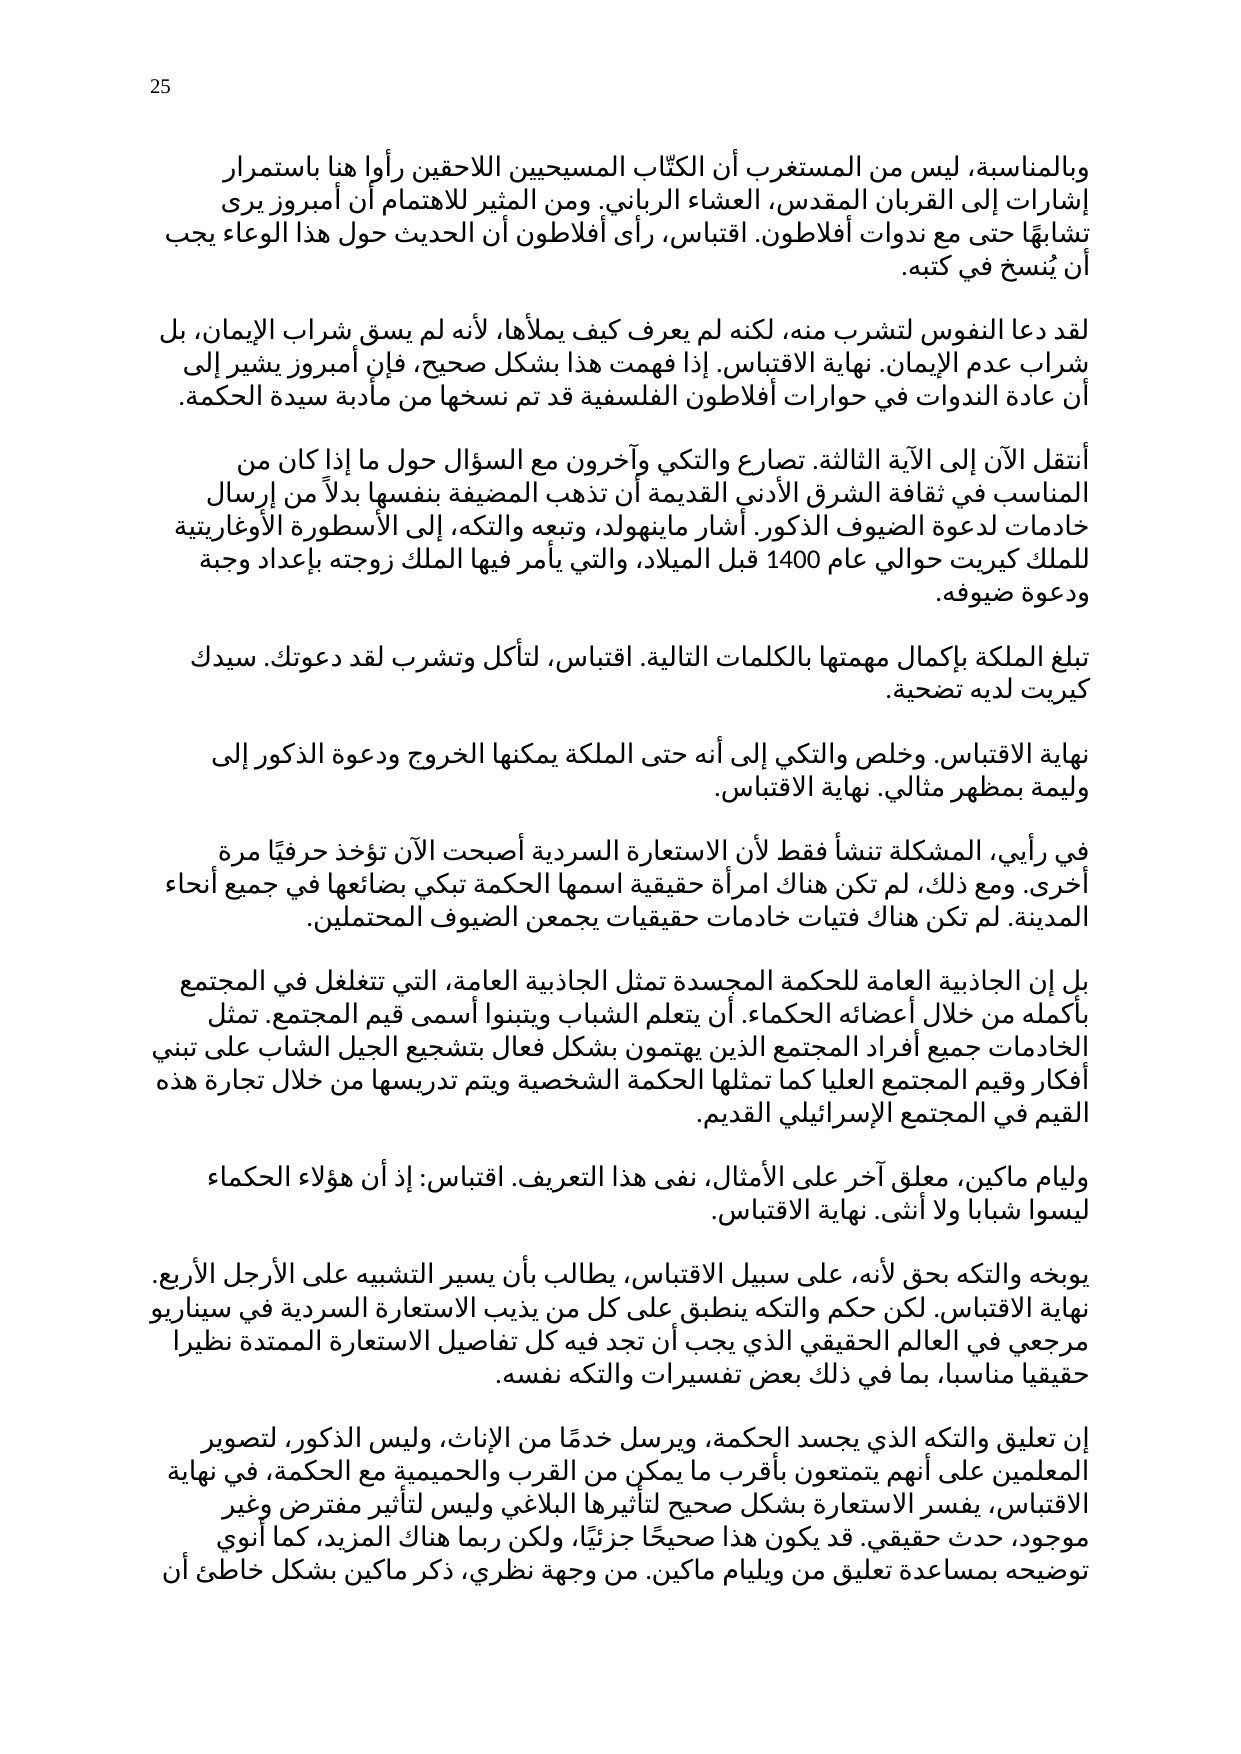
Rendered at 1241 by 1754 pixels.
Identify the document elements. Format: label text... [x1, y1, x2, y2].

text تبلغ الملكة بإكمال مهمتها بالكلمات التالية. اقتباس، لتأكل وتشرب لقد دعوتك. سيدك كيريت لديه تضحية. [150, 640, 1090, 706]
text بل إن الجاذبية العامة للحكمة المجسدة تمثل الجاذبية العامة، التي تتغلغل في المجتمع بأكمله من خلال أعضائه الحكماء. أن يتعلم الشباب ويتبنوا أسمى قيم المجتمع. تمثل الخادمات جميع أفراد المجتمع الذين يهتمون بشكل فعال بتشجيع الجيل الشاب على تبني أفكار وقيم المجتمع العليا كما تمثلها الحكمة الشخصية ويتم تدريسها من خلال تجارة هذه القيم في المجتمع الإسرائيلي القديم. [150, 964, 1090, 1129]
text لقد دعا النفوس لتشرب منه، لكنه لم يعرف كيف يملأها، لأنه لم يسق شراب الإيمان، بل شراب عدم الإيمان. نهاية الاقتباس. إذا فهمت هذا بشكل صحيح، فإن أمبروز يشير إلى أن عادة الندوات في حوارات أفلاطون الفلسفية قد تم نسخها من مأدبة سيدة الحكمة. [150, 313, 1090, 412]
text يوبخه والتكه بحق لأنه، على سبيل الاقتباس، يطالب بأن يسير التشبيه على الأرجل الأربع. نهاية الاقتباس. لكن حكم والتكه ينطبق على كل من يذيب الاستعارة السردية في سيناريو مرجعي في العالم الحقيقي الذي يجب أن تجد فيه كل تفاصيل الاستعارة الممتدة نظيرا حقيقيا مناسبا، بما في ذلك بعض تفسيرات والتكه نفسه. [150, 1258, 1090, 1390]
text وليام ماكين، معلق آخر على الأمثال، نفى هذا التعريف. اقتباس: إذ أن هؤلاء الحكماء ليسوا شبابا ولا أنثى. نهاية الاقتباس. [150, 1161, 1090, 1227]
text في رأيي، المشكلة تنشأ فقط لأن الاستعارة السردية أصبحت الآن تؤخذ حرفيًا مرة أخرى. ومع ذلك، لم تكن هناك امرأة حقيقية اسمها الحكمة تبكي بضائعها في جميع أنحاء المدينة. لم تكن هناك فتيات خادمات حقيقيات يجمعن الضيوف المحتملين. [150, 834, 1090, 933]
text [150, 1421, 1090, 1586]
text نهاية الاقتباس. وخلص والتكي إلى أنه حتى الملكة يمكنها الخروج ودعوة الذكور إلى وليمة بمظهر مثالي. نهاية الاقتباس. [150, 737, 1090, 803]
text وبالمناسبة، ليس من المستغرب أن الكتّاب المسيحيين اللاحقين رأوا هنا باستمرار إشارات إلى القربان المقدس، العشاء الرباني. ومن المثير للاهتمام أن أمبروز يرى تشابهًا حتى مع ندوات أفلاطون. اقتباس، رأى أفلاطون أن الحديث حول هذا الوعاء يجب أن يُنسخ في كتبه. [150, 150, 1090, 282]
text أنتقل الآن إلى الآية الثالثة. تصارع والتكي وآخرون مع السؤال حول ما إذا كان من المناسب في ثقافة الشرق الأدنى القديمة أن تذهب المضيفة بنفسها بدلاً من إرسال خادمات لدعوة الضيوف الذكور. أشار ماينهولد، وتبعه والتكه، إلى الأسطورة الأوغاريتية للملك كيريت حوالي عام 1400 قبل الميلاد، والتي يأمر فيها الملك زوجته بإعداد وجبة ودعوة ضيوفه. [150, 443, 1090, 608]
